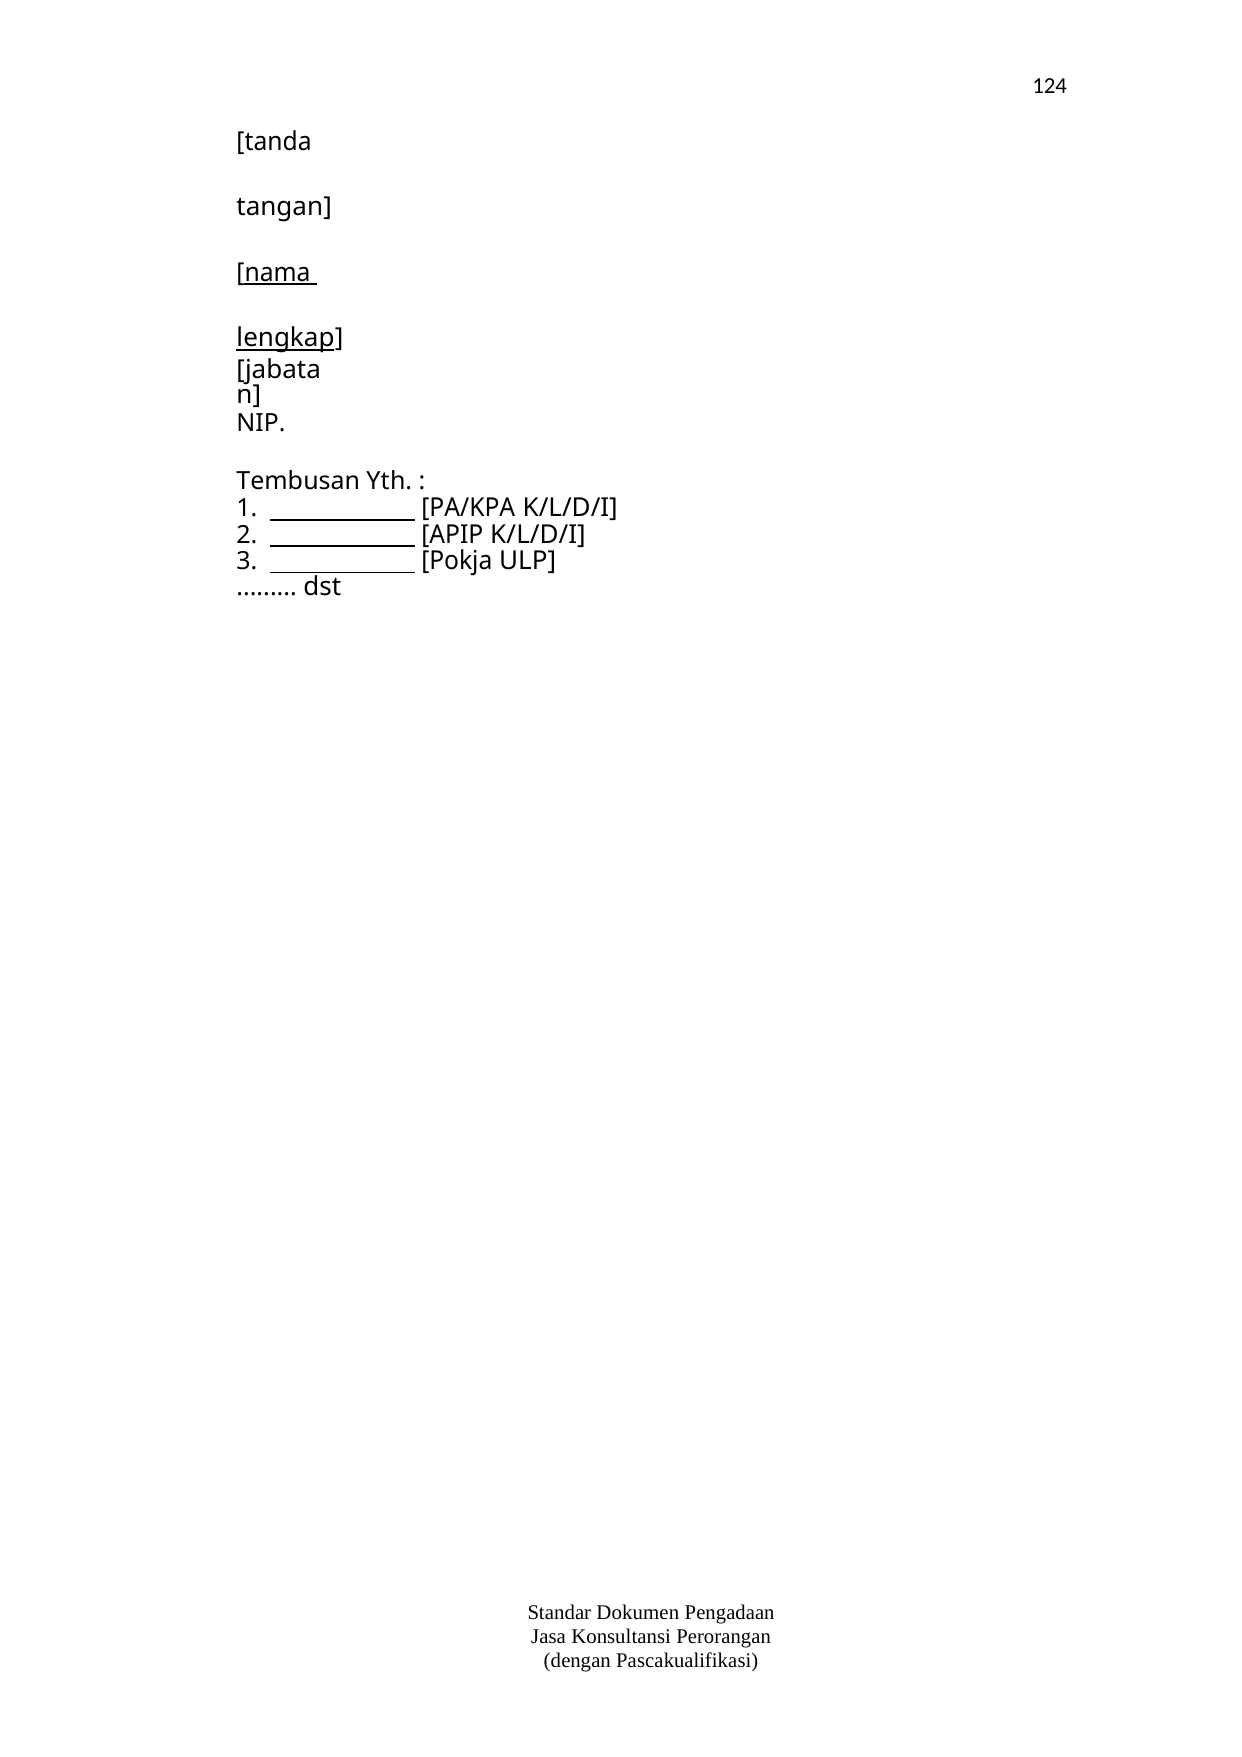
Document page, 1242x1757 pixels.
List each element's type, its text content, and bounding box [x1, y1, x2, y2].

text 3. [Pokja ULP] [236, 550, 1079, 576]
text 2. [APIP K/L/D/I] [236, 523, 1079, 550]
text NIP. [236, 410, 417, 436]
text Tembusan Yth. : [236, 463, 1079, 497]
text ......... dst [236, 576, 1079, 602]
text [tanda tangan] [nama lengkap] [236, 98, 404, 359]
text [jabatan] [236, 359, 335, 410]
text 1. [PA/KPA K/L/D/I] [236, 497, 1079, 523]
